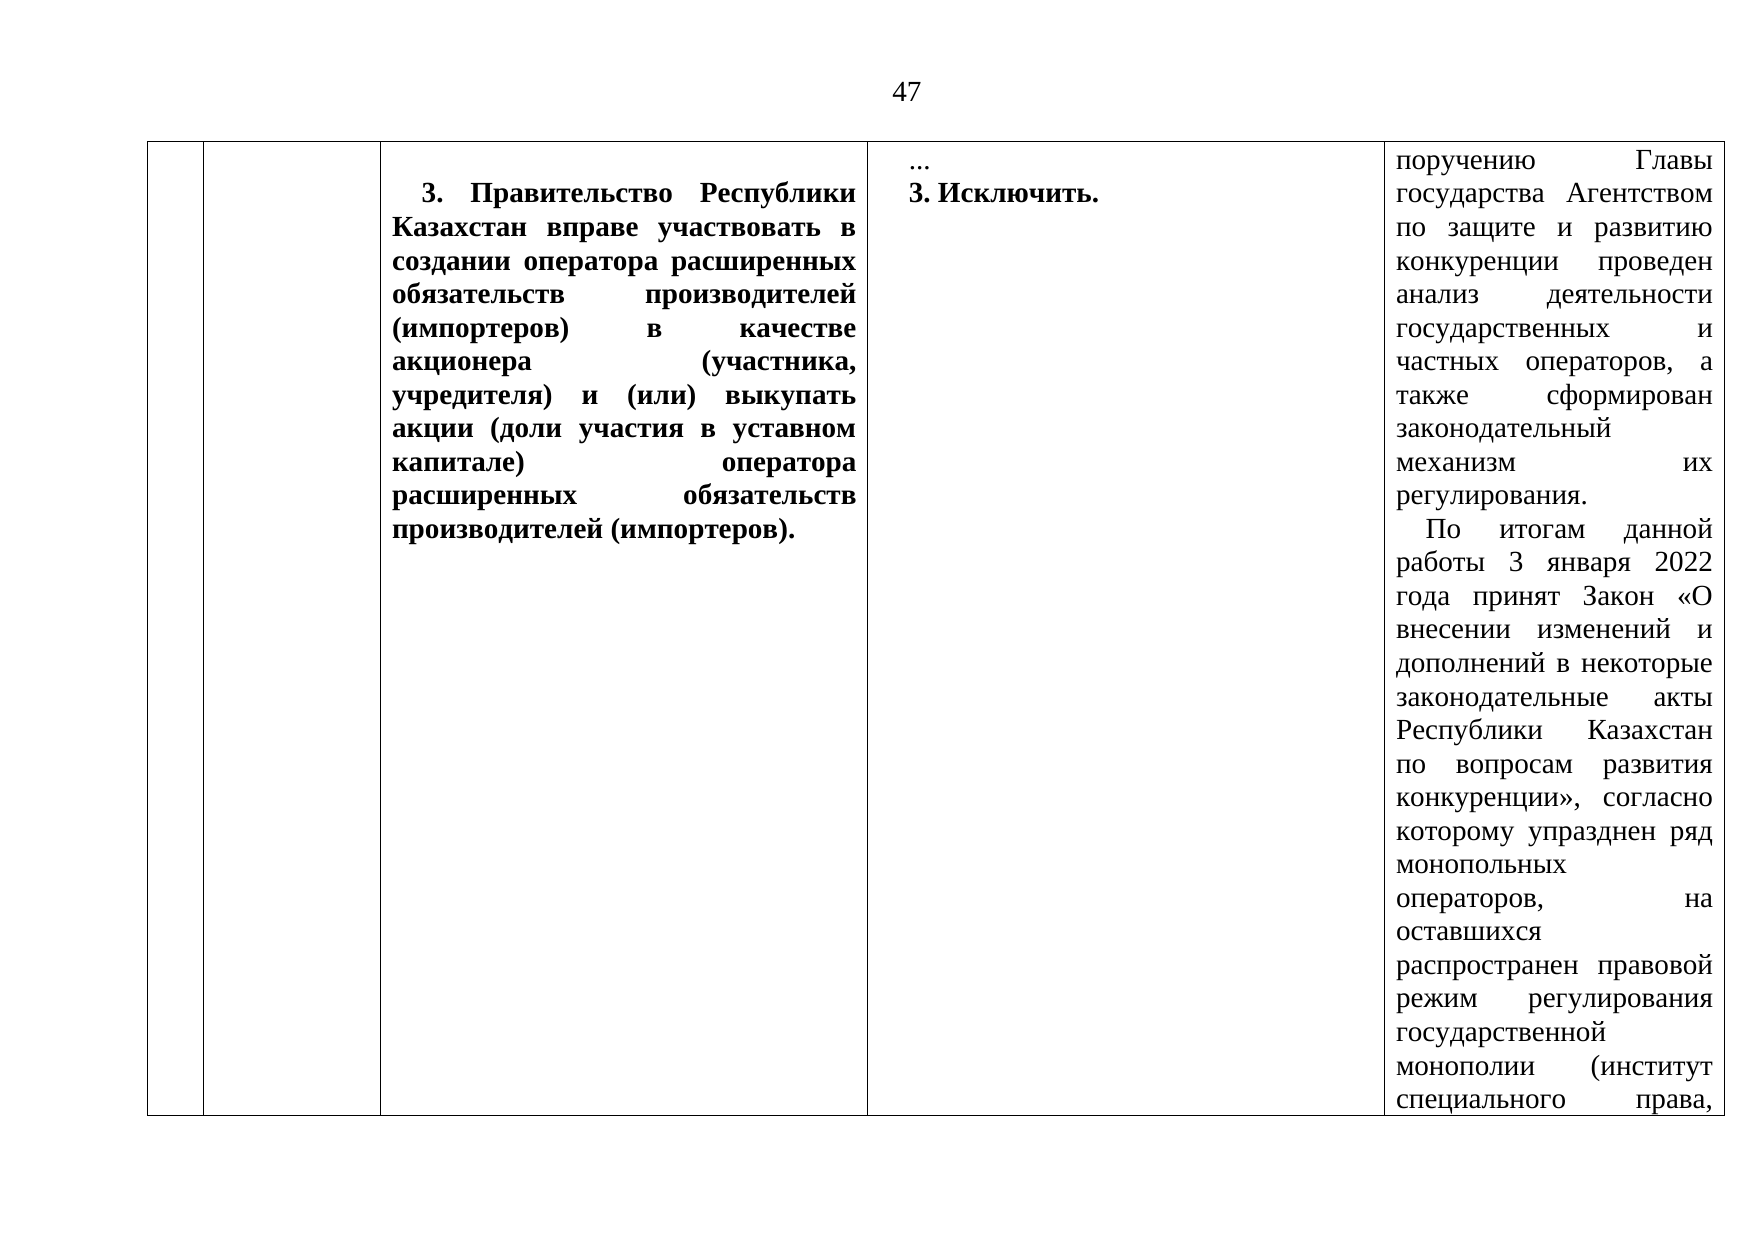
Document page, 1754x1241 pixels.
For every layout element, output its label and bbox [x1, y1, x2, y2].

table_cell [381, 142, 867, 1115]
table_cell [148, 142, 203, 1115]
table_cell [1385, 142, 1724, 1115]
table_cell [204, 142, 380, 1115]
table_cell [868, 142, 1384, 1115]
